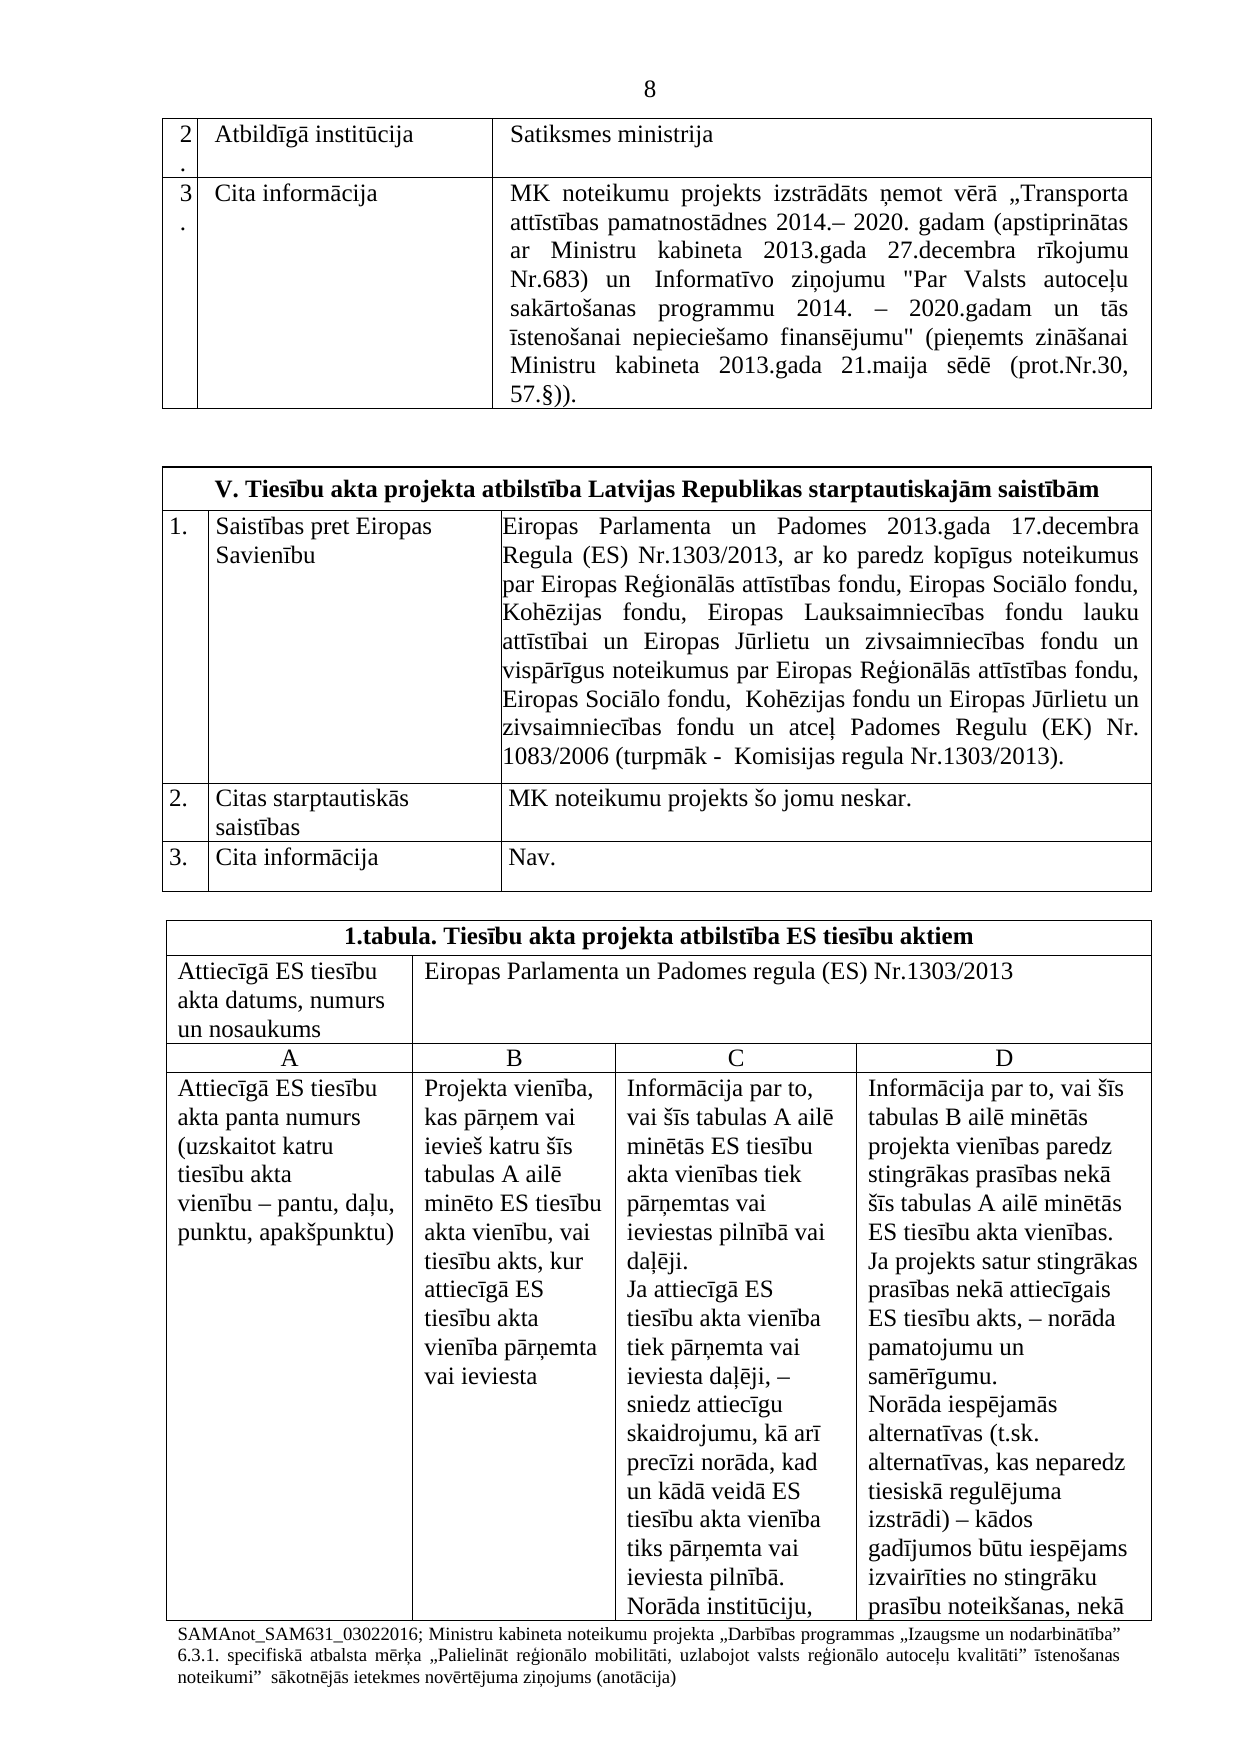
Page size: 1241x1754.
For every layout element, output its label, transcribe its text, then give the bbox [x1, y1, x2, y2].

table_cell 2. [163, 119, 197, 177]
table_cell Eiropas Parlamenta un Padomes 2013.gada 17.decembra Regula (ES) Nr.1303/2013, ar ko paredz kopīgus noteikumus par Eiropas Reģionālās attīstības fondu, Eiropas Sociālo fondu, Kohēzijas fondu, Eiropas Lauksaimniecības fondu lauku attīstībai un Eiropas Jūrlietu un zivsaimniecības fondu un vispārīgus noteikumus par Eiropas Reģionālās attīstības fondu, Eiropas Sociālo fondu, Kohēzijas fondu un Eiropas Jūrlietu un zivsaimniecības fondu un atceļ Padomes Regulu (EK) Nr. 1083/2006 (turpmāk - Komisijas regula Nr.1303/2013). [502, 511, 1151, 782]
table_cell Eiropas Parlamenta un Padomes regula (ES) Nr.1303/2013 [413, 956, 1151, 1042]
table_header 1.tabula. Tiesību akta projekta atbilstība ES tiesību aktiem [167, 921, 1151, 955]
table_cell D [857, 1044, 1151, 1072]
table_cell 3. [163, 842, 208, 891]
table_cell Atbildīgā institūcija [198, 119, 492, 177]
table_cell C [616, 1044, 856, 1072]
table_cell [616, 1073, 856, 1619]
table_cell Citas starptautiskās saistības [209, 784, 501, 841]
table_cell MK noteikumu projekts izstrādāts ņemot vērā „Transporta attīstības pamatnostādnes 2014.– 2020. gadam (apstiprinātas ar Ministru kabineta 2013.gada 27.decembra rīkojumu Nr.683) un Informatīvo ziņojumu "Par Valsts autoceļu sakārtošanas programmu 2014. – 2020.gadam un tās īstenošanai nepieciešamo finansējumu" (pieņemts zināšanai Ministru kabineta 2013.gada 21.maija sēdē (prot.Nr.30, 57.§)). [493, 178, 1151, 408]
table_cell B [413, 1044, 615, 1072]
table_cell MK noteikumu projekts šo jomu neskar. [502, 784, 1151, 841]
table_cell Nav. [502, 842, 1151, 891]
table_cell Satiksmes ministrija [493, 119, 1151, 177]
table_cell Saistības pret Eiropas Savienību [209, 511, 501, 782]
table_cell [167, 1073, 412, 1619]
table_cell 3. [163, 178, 197, 408]
table_cell Cita informācija [198, 178, 492, 408]
table_cell 1. [163, 511, 208, 782]
table_header V. Tiesību akta projekta atbilstība Latvijas Republikas starptautiskajām saistībām [163, 468, 1151, 510]
table_cell A [167, 1044, 412, 1072]
table_cell Attiecīgā ES tiesību akta datums, numurs un nosaukums [167, 956, 412, 1042]
table_cell 2. [163, 784, 208, 841]
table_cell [413, 1073, 615, 1619]
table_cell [857, 1073, 1151, 1619]
table_cell Cita informācija [209, 842, 501, 891]
